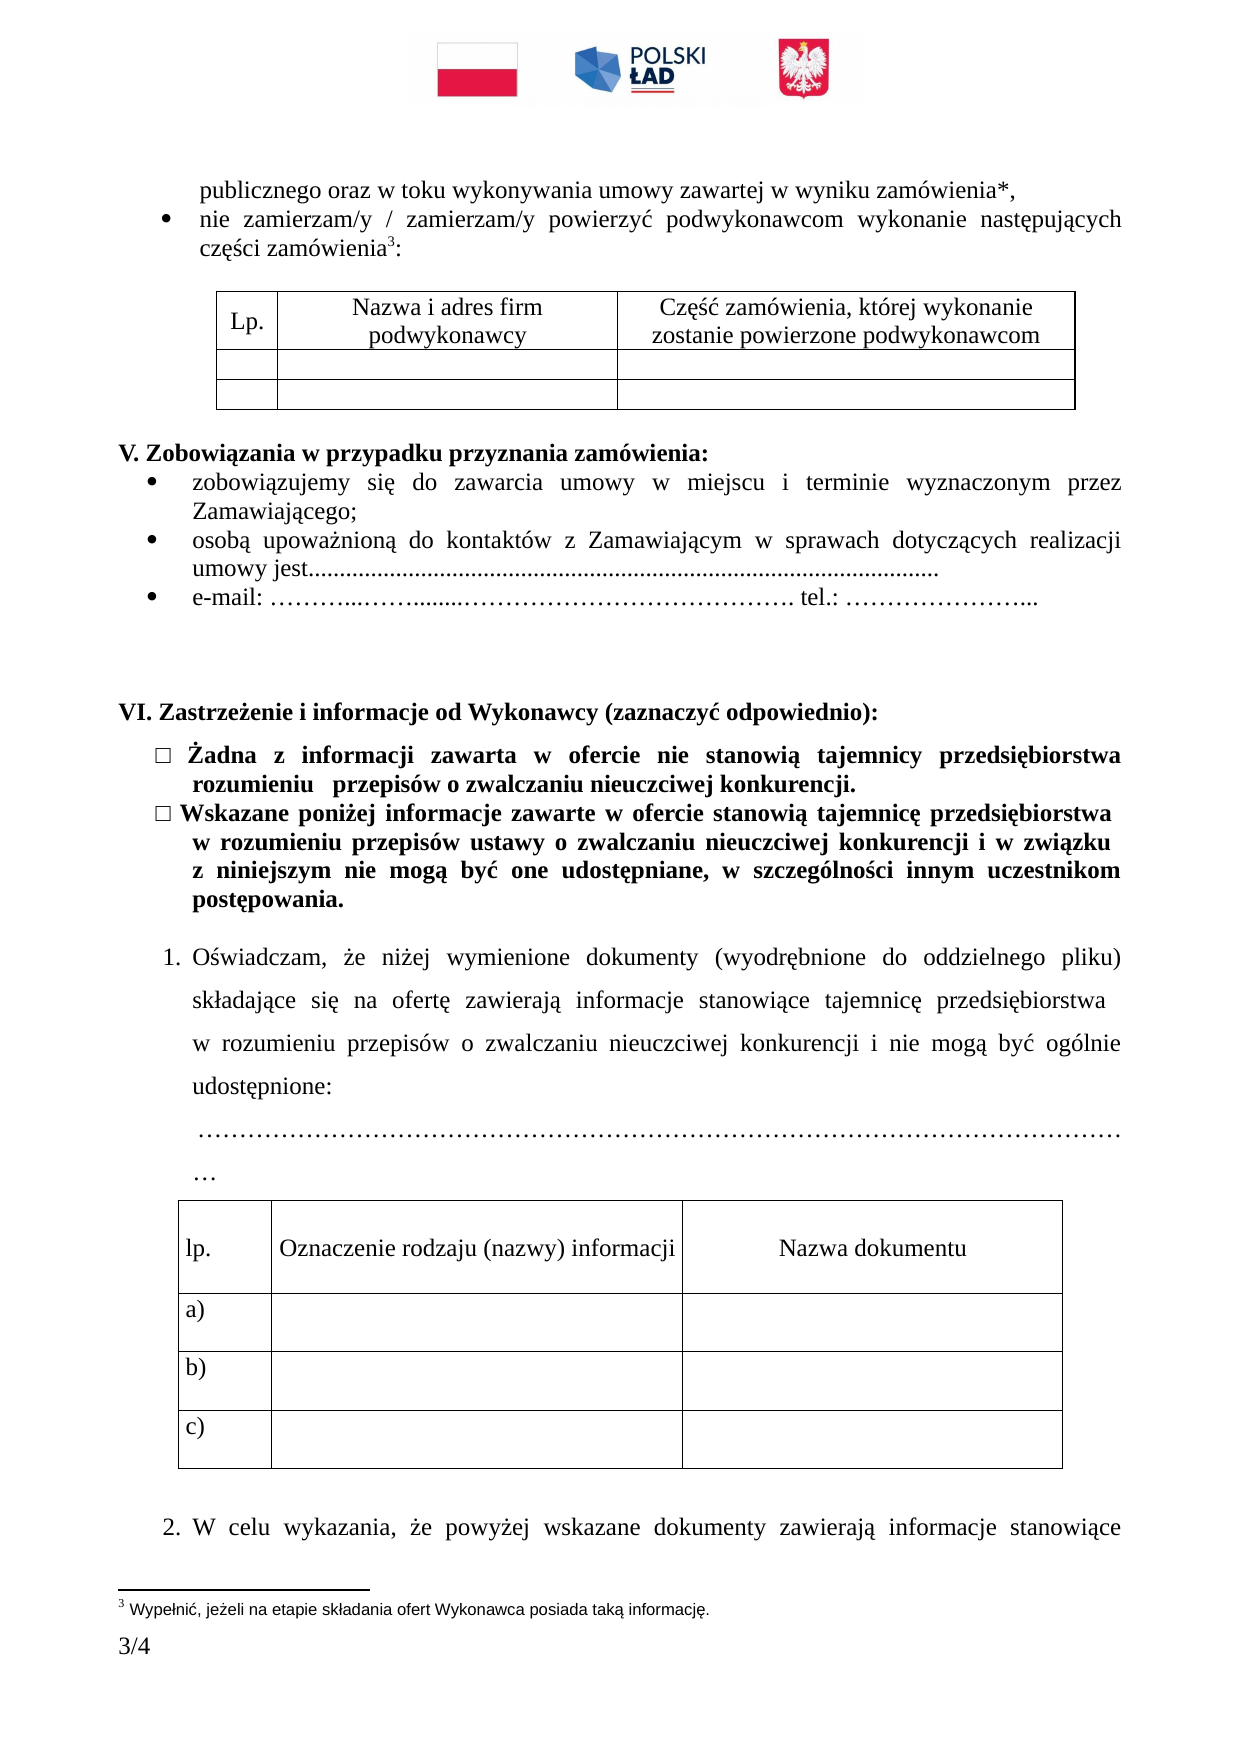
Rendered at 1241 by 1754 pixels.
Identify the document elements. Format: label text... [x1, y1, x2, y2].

list Oświadczam, że niżej wymienione dokumenty (wyodrębnione do oddzielnego pliku) składające się na ofertę zawierają informacje stanowiące tajemnicę przedsiębiorstwa w rozumieniu przepisów o zwalczaniu nieuczciwej konkurencji i nie mogą być ogólnie udostępnione: [162, 942, 1122, 1100]
table_cell [217, 380, 277, 409]
text □ Wskazane poniżej informacje zawarte w ofercie stanowią tajemnicę przedsiębiorstwa w rozumieniu przepisów ustawy o zwalczaniu nieuczciwej konkurencji i w związku z niniejszym nie mogą być one udostępniane, w szczególności innym uczestnikom postępowania. [155, 798, 1122, 913]
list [162, 176, 1122, 204]
table_cell [272, 1294, 682, 1351]
table_cell [179, 1352, 271, 1410]
table_cell [217, 350, 277, 379]
list osobą upoważnioną do kontaktów z Zamawiającym w sprawach dotyczących realizacji umowy jest..................................................................................................... [148, 525, 1122, 582]
table_cell [179, 1411, 271, 1468]
table_header Lp. [217, 292, 277, 349]
text …………………………………………………………………………………………………… [162, 1114, 1122, 1186]
table_cell [618, 350, 1074, 379]
text □ Żadna z informacji zawarta w ofercie nie stanowią tajemnicy przedsiębiorstwa rozumieniu przepisów o zwalczaniu nieuczciwej konkurencji. [155, 740, 1122, 798]
table_header Nazwa dokumentu [683, 1201, 1062, 1293]
picture [403, 31, 863, 107]
table_cell [179, 1294, 271, 1351]
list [162, 1512, 1122, 1541]
table_header Oznaczenie rodzaju (nazwy) informacji [272, 1201, 682, 1293]
text V. Zobowiązania w przypadku przyznania zamówienia: [118, 438, 1122, 467]
table_header lp. [179, 1201, 271, 1293]
table_cell [618, 380, 1074, 409]
table_cell [683, 1352, 1062, 1410]
list zobowiązujemy się do zawarcia umowy w miejscu i terminie wyznaczonym przez Zamawiającego; [148, 467, 1122, 525]
table_cell [683, 1294, 1062, 1351]
table_cell [278, 350, 617, 379]
table_cell [683, 1411, 1062, 1468]
table_header Nazwa i adres firm podwykonawcy [278, 292, 617, 349]
table_cell [272, 1411, 682, 1468]
table_cell [278, 380, 617, 409]
list e-mail: ………...……........…………………………………. tel.: …………………... [148, 582, 1122, 611]
text VI. Zastrzeżenie i informacje od Wykonawcy (zaznaczyć odpowiednio): [118, 697, 1122, 726]
table_header Część zamówienia, której wykonanie zostanie powierzone podwykonawcom [618, 292, 1074, 349]
list nie zamierzam/y / zamierzam/y powierzyć podwykonawcom wykonanie następujących części zamówienia: [162, 204, 1122, 262]
table_cell [272, 1352, 682, 1410]
